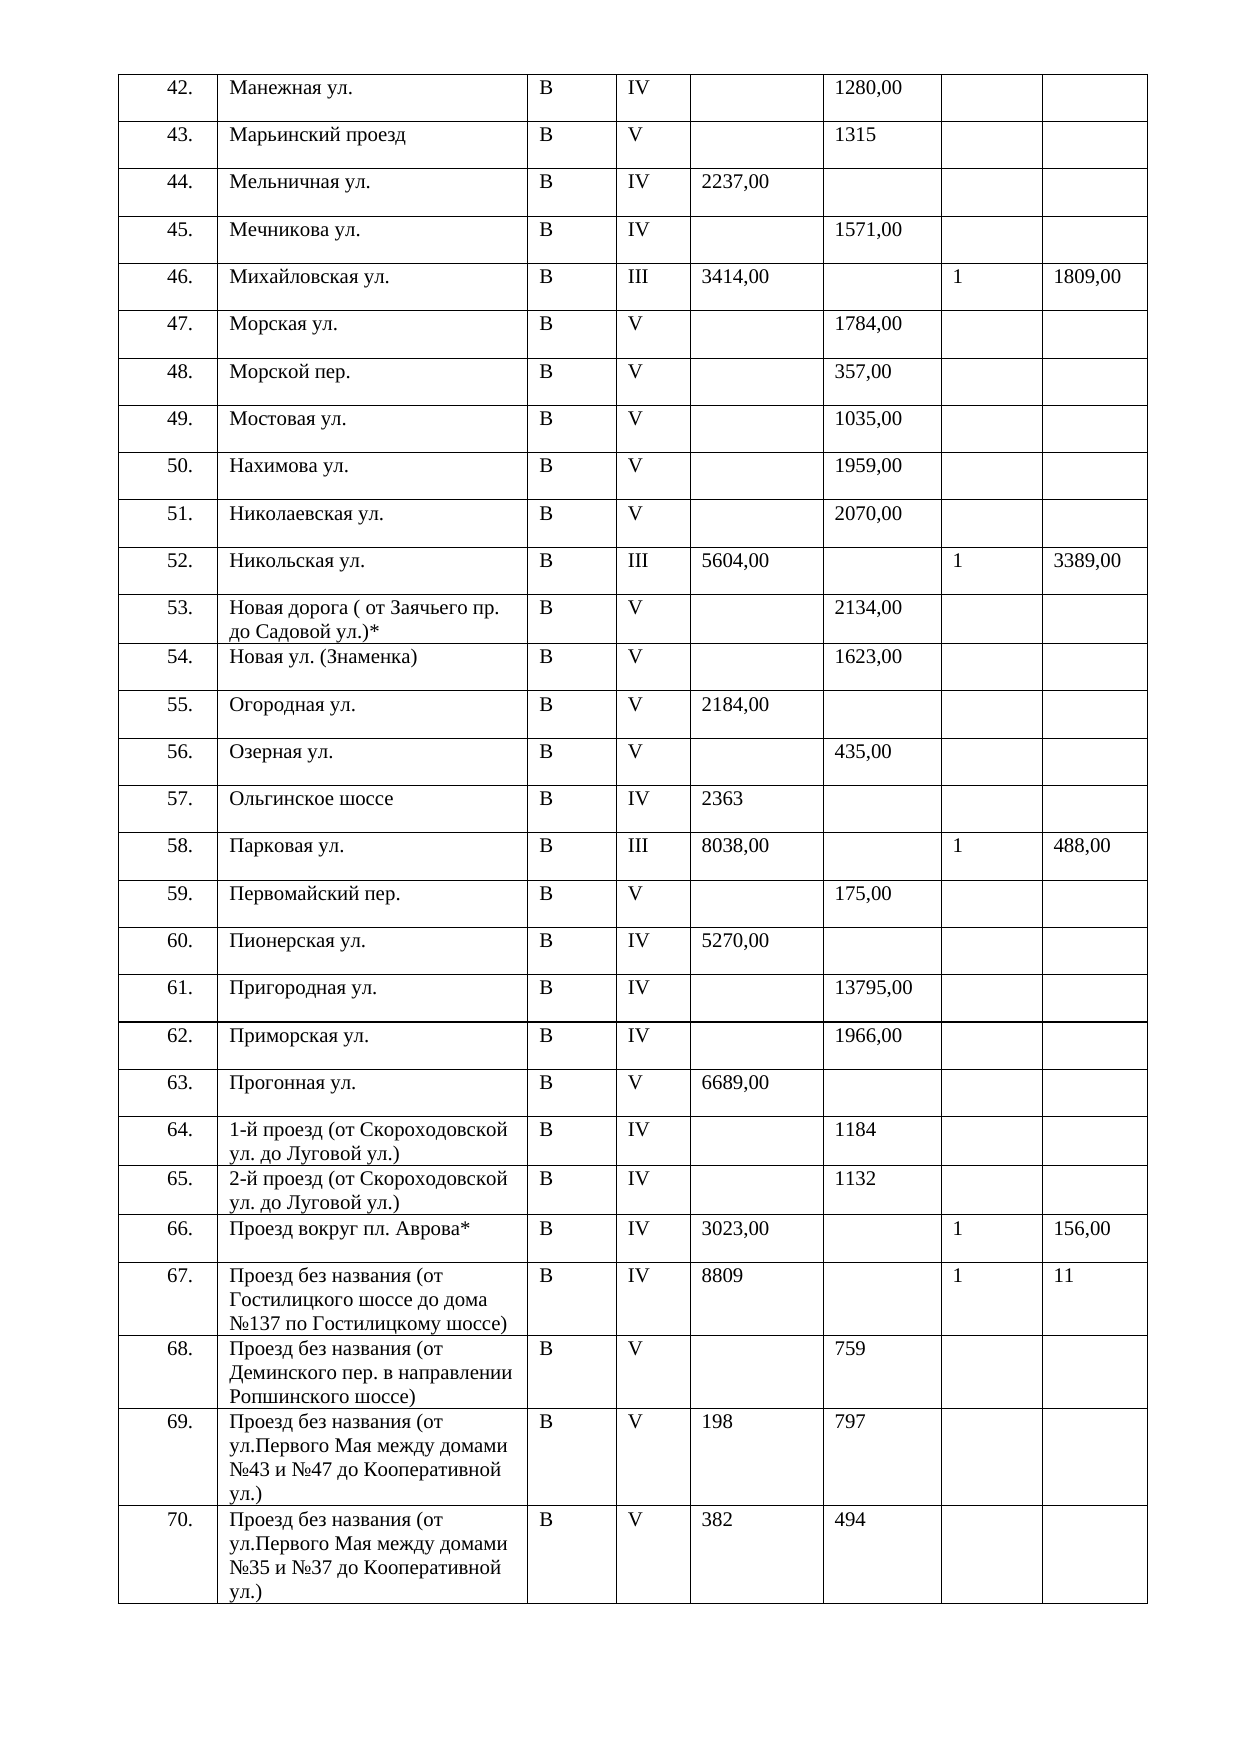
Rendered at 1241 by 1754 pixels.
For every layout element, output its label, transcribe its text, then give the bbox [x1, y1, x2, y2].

table_cell В [528, 548, 616, 594]
table_cell III [617, 833, 690, 879]
table_cell [119, 1409, 217, 1505]
table_cell Ольгинское шоссе [218, 786, 527, 832]
table_cell В [528, 1506, 616, 1603]
table_cell [119, 1023, 217, 1069]
table_cell 2184,00 [691, 691, 823, 738]
table_cell [942, 75, 1042, 121]
table_cell [691, 975, 823, 1021]
table_cell В [528, 169, 616, 216]
table_cell [691, 1117, 823, 1165]
table_cell Проезд вокруг пл. Аврова* [218, 1215, 527, 1262]
table_cell Огородная ул. [218, 691, 527, 738]
table_cell [119, 833, 217, 879]
table_cell Прогонная ул. [218, 1070, 527, 1116]
table_cell Никольская ул. [218, 548, 527, 594]
table_cell V [617, 1336, 690, 1408]
table_cell [942, 644, 1042, 690]
table_cell Проезд без названия (от ул.Первого Мая между домами №35 и №37 до Кооперативной ул.) [218, 1506, 527, 1603]
table_cell 1571,00 [824, 217, 941, 263]
table_cell [1043, 881, 1147, 927]
table_cell V [617, 453, 690, 499]
table_cell В [528, 691, 616, 738]
table_cell [824, 548, 941, 594]
table_cell Пионерская ул. [218, 928, 527, 974]
table_cell 435,00 [824, 739, 941, 785]
table_cell В [528, 1215, 616, 1262]
table_cell [691, 1023, 823, 1069]
table_cell V [617, 122, 690, 168]
table_cell В [528, 644, 616, 690]
table_cell [942, 453, 1042, 499]
table_cell [691, 406, 823, 452]
table_cell [119, 217, 217, 263]
table_cell IV [617, 217, 690, 263]
table_cell В [528, 75, 616, 121]
table_cell Нахимова ул. [218, 453, 527, 499]
table_cell В [528, 122, 616, 168]
table_cell 198 [691, 1409, 823, 1505]
table_cell [691, 122, 823, 168]
table_cell В [528, 359, 616, 405]
table_cell В [528, 453, 616, 499]
table_cell V [617, 881, 690, 927]
table_cell [1043, 1023, 1147, 1069]
table_cell [1043, 928, 1147, 974]
table_cell [824, 928, 941, 974]
table_cell [691, 217, 823, 263]
table_cell [942, 1166, 1042, 1214]
table_cell 488,00 [1043, 833, 1147, 879]
table_cell Озерная ул. [218, 739, 527, 785]
table_cell 1784,00 [824, 311, 941, 357]
table_cell Михайловская ул. [218, 264, 527, 310]
table_cell В [528, 1023, 616, 1069]
table_cell Морская ул. [218, 311, 527, 357]
table_cell V [617, 1070, 690, 1116]
table_cell V [617, 739, 690, 785]
table_cell В [528, 739, 616, 785]
table_cell [942, 881, 1042, 927]
table_cell 5604,00 [691, 548, 823, 594]
table_cell 6689,00 [691, 1070, 823, 1116]
table_cell [1043, 311, 1147, 357]
table_cell V [617, 691, 690, 738]
table_cell [119, 1166, 217, 1214]
table_cell [119, 500, 217, 547]
table_cell Парковая ул. [218, 833, 527, 879]
table_cell 8038,00 [691, 833, 823, 879]
table_cell 3389,00 [1043, 548, 1147, 594]
table_cell 2237,00 [691, 169, 823, 216]
table_cell [119, 1117, 217, 1165]
table_cell [119, 359, 217, 405]
table_cell [119, 975, 217, 1021]
table_cell IV [617, 1215, 690, 1262]
table_cell В [528, 833, 616, 879]
table_cell [691, 359, 823, 405]
table_cell [824, 1070, 941, 1116]
table_cell 1-й проезд (от Скороходовской ул. до Луговой ул.) [218, 1117, 527, 1165]
table_cell В [528, 928, 616, 974]
table_cell 1132 [824, 1166, 941, 1214]
table_cell [942, 122, 1042, 168]
table_cell В [528, 264, 616, 310]
table_cell V [617, 406, 690, 452]
table_cell [691, 311, 823, 357]
table_cell V [617, 1506, 690, 1603]
table_cell [119, 595, 217, 643]
table_cell Приморская ул. [218, 1023, 527, 1069]
table_cell 1 [942, 1263, 1042, 1335]
table_cell 8809 [691, 1263, 823, 1335]
table_cell [119, 644, 217, 690]
table_cell [942, 595, 1042, 643]
table_cell [942, 1023, 1042, 1069]
table_cell [942, 217, 1042, 263]
table_cell 1315 [824, 122, 941, 168]
table_cell [942, 1117, 1042, 1165]
table_cell Мостовая ул. [218, 406, 527, 452]
table_cell [691, 453, 823, 499]
table_cell [942, 1409, 1042, 1505]
table_cell [691, 1336, 823, 1408]
table_cell 2-й проезд (от Скороходовской ул. до Луговой ул.) [218, 1166, 527, 1214]
table_cell [1043, 691, 1147, 738]
table_cell [1043, 500, 1147, 547]
table_cell В [528, 595, 616, 643]
table_cell [942, 928, 1042, 974]
table_cell [119, 169, 217, 216]
table_cell [1043, 359, 1147, 405]
table_cell [119, 1263, 217, 1335]
table_cell 13795,00 [824, 975, 941, 1021]
table_cell В [528, 975, 616, 1021]
table_cell [119, 928, 217, 974]
table_cell 494 [824, 1506, 941, 1603]
table_cell V [617, 311, 690, 357]
table_cell 1623,00 [824, 644, 941, 690]
table_cell 11 [1043, 1263, 1147, 1335]
table_cell [824, 169, 941, 216]
table_cell 1 [942, 548, 1042, 594]
table_cell [119, 1070, 217, 1116]
table_cell Проезд без названия (от Деминского пер. в направлении Ропшинского шоссе) [218, 1336, 527, 1408]
table_cell В [528, 1263, 616, 1335]
table_cell [119, 311, 217, 357]
table_cell [1043, 1166, 1147, 1214]
table_cell [119, 264, 217, 310]
table_cell В [528, 406, 616, 452]
table_cell Николаевская ул. [218, 500, 527, 547]
table_cell Манежная ул. [218, 75, 527, 121]
table_cell [942, 975, 1042, 1021]
table_cell [942, 500, 1042, 547]
table_cell 3023,00 [691, 1215, 823, 1262]
table_cell 1280,00 [824, 75, 941, 121]
table_cell 357,00 [824, 359, 941, 405]
table_cell Марьинский проезд [218, 122, 527, 168]
table_cell [942, 691, 1042, 738]
table_cell В [528, 1070, 616, 1116]
table_cell [942, 1506, 1042, 1603]
table_cell [691, 644, 823, 690]
table_cell 1966,00 [824, 1023, 941, 1069]
table_cell В [528, 1336, 616, 1408]
table_cell [942, 786, 1042, 832]
table_cell [691, 595, 823, 643]
table_cell 797 [824, 1409, 941, 1505]
table_cell III [617, 264, 690, 310]
table_cell IV [617, 928, 690, 974]
table_cell 1 [942, 1215, 1042, 1262]
table_cell 382 [691, 1506, 823, 1603]
table_cell [1043, 1506, 1147, 1603]
table_cell [824, 1263, 941, 1335]
table_cell [691, 500, 823, 547]
table_cell IV [617, 1166, 690, 1214]
table_cell 156,00 [1043, 1215, 1147, 1262]
table_cell Пригородная ул. [218, 975, 527, 1021]
table_cell [1043, 644, 1147, 690]
table_cell [119, 406, 217, 452]
table_cell [119, 1506, 217, 1603]
table_cell [1043, 217, 1147, 263]
table_cell IV [617, 786, 690, 832]
table_cell В [528, 1409, 616, 1505]
table_cell Первомайский пер. [218, 881, 527, 927]
table_cell Морской пер. [218, 359, 527, 405]
table_cell 175,00 [824, 881, 941, 927]
table_cell [1043, 739, 1147, 785]
table_cell [942, 311, 1042, 357]
table_cell [691, 75, 823, 121]
table_cell IV [617, 75, 690, 121]
table_cell [691, 881, 823, 927]
table_cell [691, 739, 823, 785]
table_cell [824, 264, 941, 310]
table_cell [119, 75, 217, 121]
table_cell В [528, 500, 616, 547]
table_cell 2363 [691, 786, 823, 832]
table_cell IV [617, 169, 690, 216]
table_cell [824, 691, 941, 738]
table_cell [1043, 975, 1147, 1021]
table_cell V [617, 500, 690, 547]
table_cell Мельничная ул. [218, 169, 527, 216]
table_cell [1043, 169, 1147, 216]
table_cell Проезд без названия (от ул.Первого Мая между домами №43 и №47 до Кооперативной ул.) [218, 1409, 527, 1505]
table_cell [824, 833, 941, 879]
table_cell IV [617, 1263, 690, 1335]
table_cell [824, 786, 941, 832]
table_cell [1043, 75, 1147, 121]
table_cell [942, 1070, 1042, 1116]
table_cell [119, 1215, 217, 1262]
table_cell В [528, 786, 616, 832]
table_cell [119, 881, 217, 927]
table_cell 2070,00 [824, 500, 941, 547]
table_cell 759 [824, 1336, 941, 1408]
table_cell В [528, 1117, 616, 1165]
table_cell V [617, 359, 690, 405]
table_cell [1043, 595, 1147, 643]
table_cell [942, 1336, 1042, 1408]
table_cell [119, 786, 217, 832]
table_cell В [528, 881, 616, 927]
table_cell 1 [942, 264, 1042, 310]
table_cell V [617, 1409, 690, 1505]
table_cell IV [617, 975, 690, 1021]
table_cell V [617, 644, 690, 690]
table_cell 1809,00 [1043, 264, 1147, 310]
table_cell [1043, 1336, 1147, 1408]
table_cell [119, 122, 217, 168]
table_cell 5270,00 [691, 928, 823, 974]
table_cell [942, 406, 1042, 452]
table_cell 2134,00 [824, 595, 941, 643]
table_cell В [528, 311, 616, 357]
table_cell [1043, 1117, 1147, 1165]
table_cell [1043, 122, 1147, 168]
table_cell 3414,00 [691, 264, 823, 310]
table_cell [942, 739, 1042, 785]
table_cell [691, 1166, 823, 1214]
table_cell [1043, 1070, 1147, 1116]
table_cell [119, 739, 217, 785]
table_cell 1035,00 [824, 406, 941, 452]
table_cell Проезд без названия (от Гостилицкого шоссе до дома №137 по Гостилицкому шоссе) [218, 1263, 527, 1335]
table_cell [1043, 1409, 1147, 1505]
table_cell [119, 691, 217, 738]
table_cell [119, 548, 217, 594]
table_cell [942, 359, 1042, 405]
table_cell Новая ул. (Знаменка) [218, 644, 527, 690]
table_cell [824, 1215, 941, 1262]
table_cell [1043, 453, 1147, 499]
table_cell Новая дорога ( от Заячьего пр. до Садовой ул.)* [218, 595, 527, 643]
table_cell Мечникова ул. [218, 217, 527, 263]
table_cell V [617, 595, 690, 643]
table_cell 1 [942, 833, 1042, 879]
table_cell [119, 453, 217, 499]
table_cell 1959,00 [824, 453, 941, 499]
table_cell [119, 1336, 217, 1408]
table_cell В [528, 217, 616, 263]
table_cell В [528, 1166, 616, 1214]
table_cell III [617, 548, 690, 594]
table_cell [1043, 786, 1147, 832]
table_cell [942, 169, 1042, 216]
table_cell IV [617, 1117, 690, 1165]
table_cell 1184 [824, 1117, 941, 1165]
table_cell IV [617, 1023, 690, 1069]
table_cell [1043, 406, 1147, 452]
